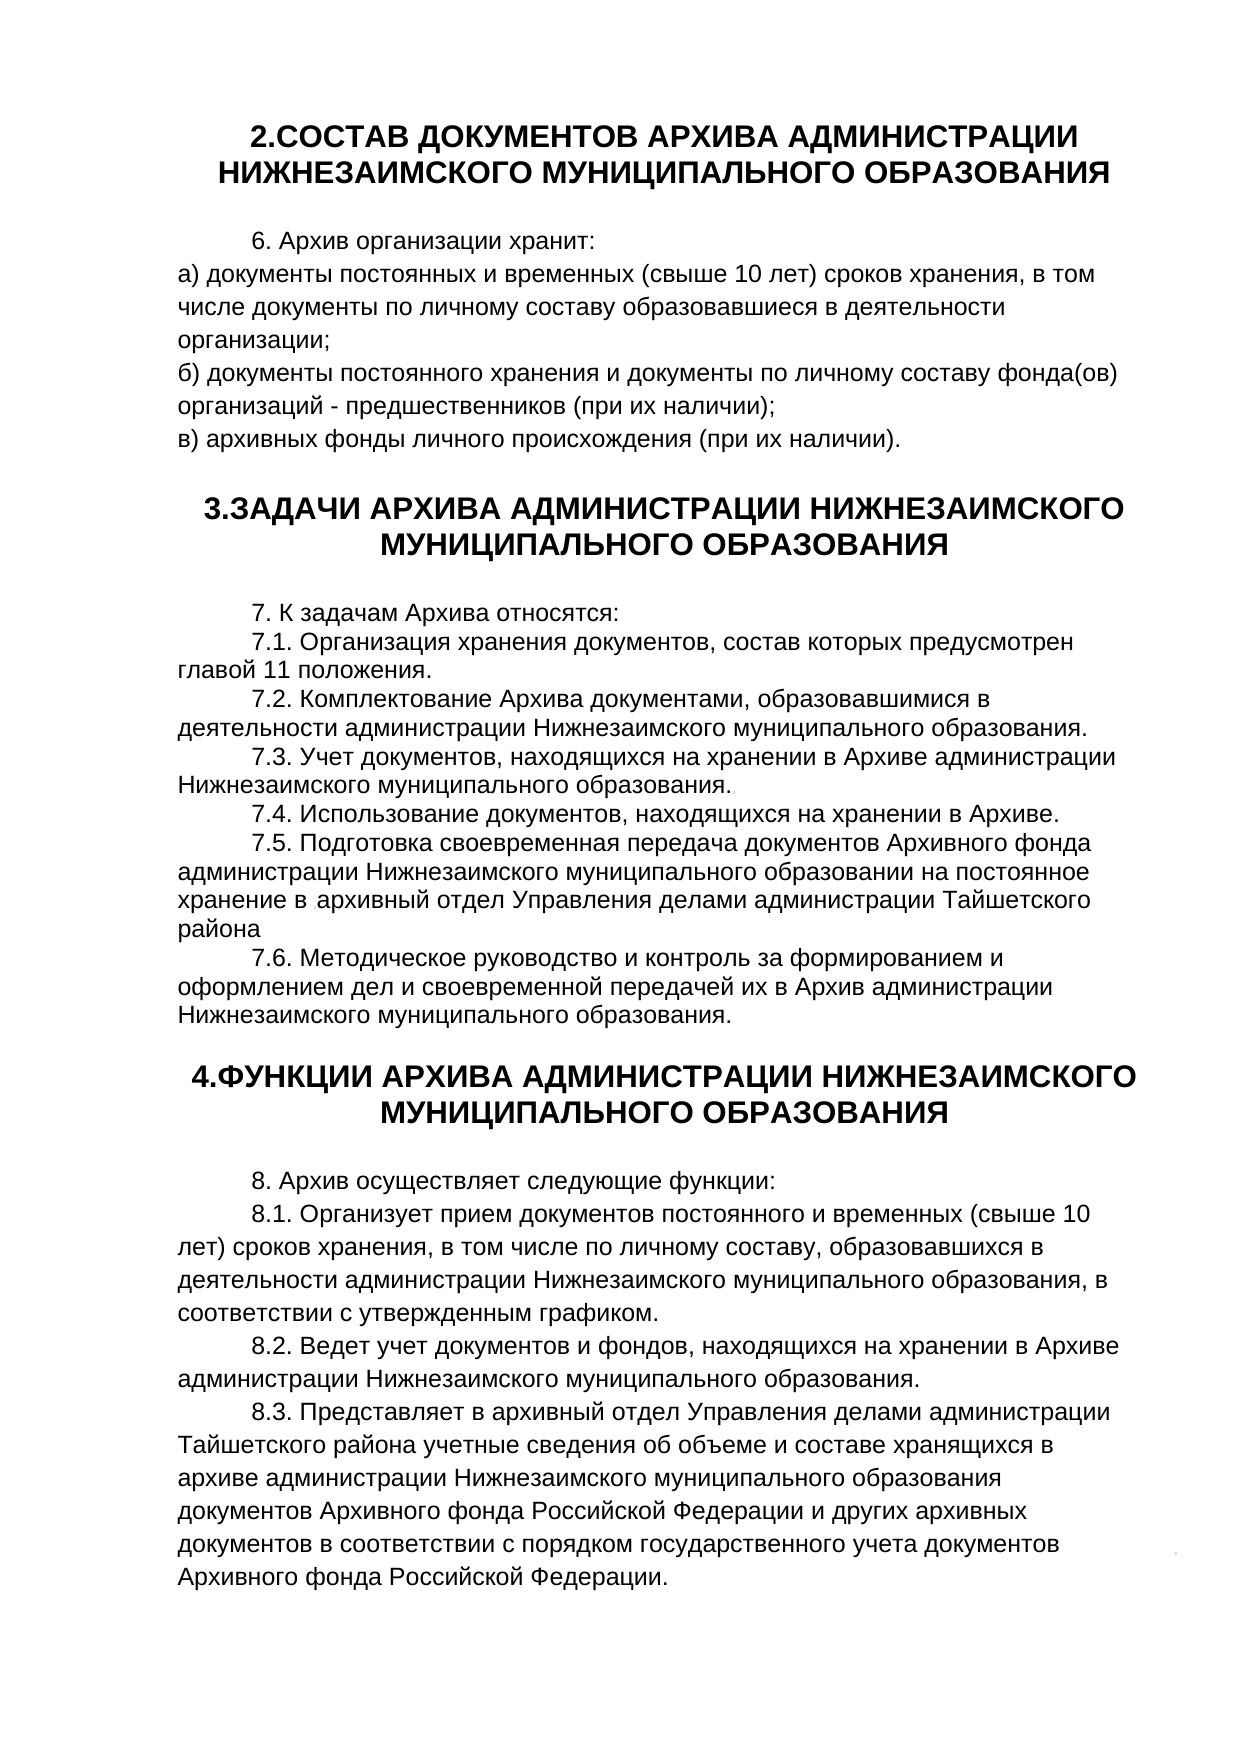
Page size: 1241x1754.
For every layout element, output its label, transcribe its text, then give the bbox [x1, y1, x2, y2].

text 7.2. Комплектование Архива документами, образовавшимися в деятельности администрации Нижнезаимского муниципального образования. [177, 684, 1122, 742]
text 7.5. Подготовка своевременная передача документов Архивного фонда администрации Нижнезаимского муниципального образовании на постоянное хранение в архивный отдел Управления делами администрации Тайшетского района [177, 828, 1122, 943]
text а) документы постоянных и временных (свыше 10 лет) сроков хранения, в том числе документы по личному составу образовавшиеся в деятельности организации; [177, 259, 1122, 354]
text 7.1. Организация хранения документов, состав которых предусмотрен главой 11 положения. [177, 627, 1122, 684]
text в) архивных фонды личного происхождения (при их наличии). [177, 424, 1122, 453]
text 8.3. Представляет в архивный отдел Управления делами администрации Тайшетского района учетные сведения об объеме и составе хранящихся в архиве администрации Нижнезаимского муниципального образования документов Архивного фонда Российской Федерации и других архивных документов в соответствии с порядком государственного учета документов Архивного фонда Российской Федерации. [177, 1397, 1122, 1591]
text 8. Архив осуществляет следующие функции: [177, 1166, 1122, 1194]
text 8.1. Организует прием документов постоянного и временных (свыше 10 лет) сроков хранения, в том числе по личному составу, образовавшихся в деятельности администрации Нижнезаимского муниципального образования, в соответствии с утвержденным графиком. [177, 1199, 1122, 1327]
text 4.ФУНКЦИИ АРХИВА АДМИНИСТРАЦИИ НИЖНЕЗАИМСКОГО МУНИЦИПАЛЬНОГО ОБРАЗОВАНИЯ [177, 1058, 1152, 1130]
text б) документы постоянного хранения и документы по личному составу фонда(ов) организаций - предшественников (при их наличии); [177, 358, 1122, 420]
text 8.2. Ведет учет документов и фондов, находящихся на хранении в Архиве администрации Нижнезаимского муниципального образования. [177, 1331, 1122, 1393]
text 6. Архив организации хранит: [195, 226, 1122, 255]
text 7.3. Учет документов, находящихся на хранении в Архиве администрации Нижнезаимского муниципального образования. [177, 742, 1122, 799]
text 7. К задачам Архива относятся: [177, 598, 1122, 627]
text 2.СОСТАВ ДОКУМЕНТОВ АРХИВА АДМИНИСТРАЦИИ НИЖНЕЗАИМСКОГО МУНИЦИПАЛЬНОГО ОБРАЗОВАНИЯ [177, 118, 1152, 190]
text 3.ЗАДАЧИ АРХИВА АДМИНИСТРАЦИИ НИЖНЕЗАИМСКОГО МУНИЦИПАЛЬНОГО ОБРАЗОВАНИЯ [177, 490, 1152, 562]
text 7.4. Использование документов, находящихся на хранении в Архиве. [177, 799, 1122, 828]
text 7.6. Методическое руководство и контроль за формированием и оформлением дел и своевременной передачей их в Архив администрации Нижнезаимского муниципального образования. [177, 943, 1122, 1029]
